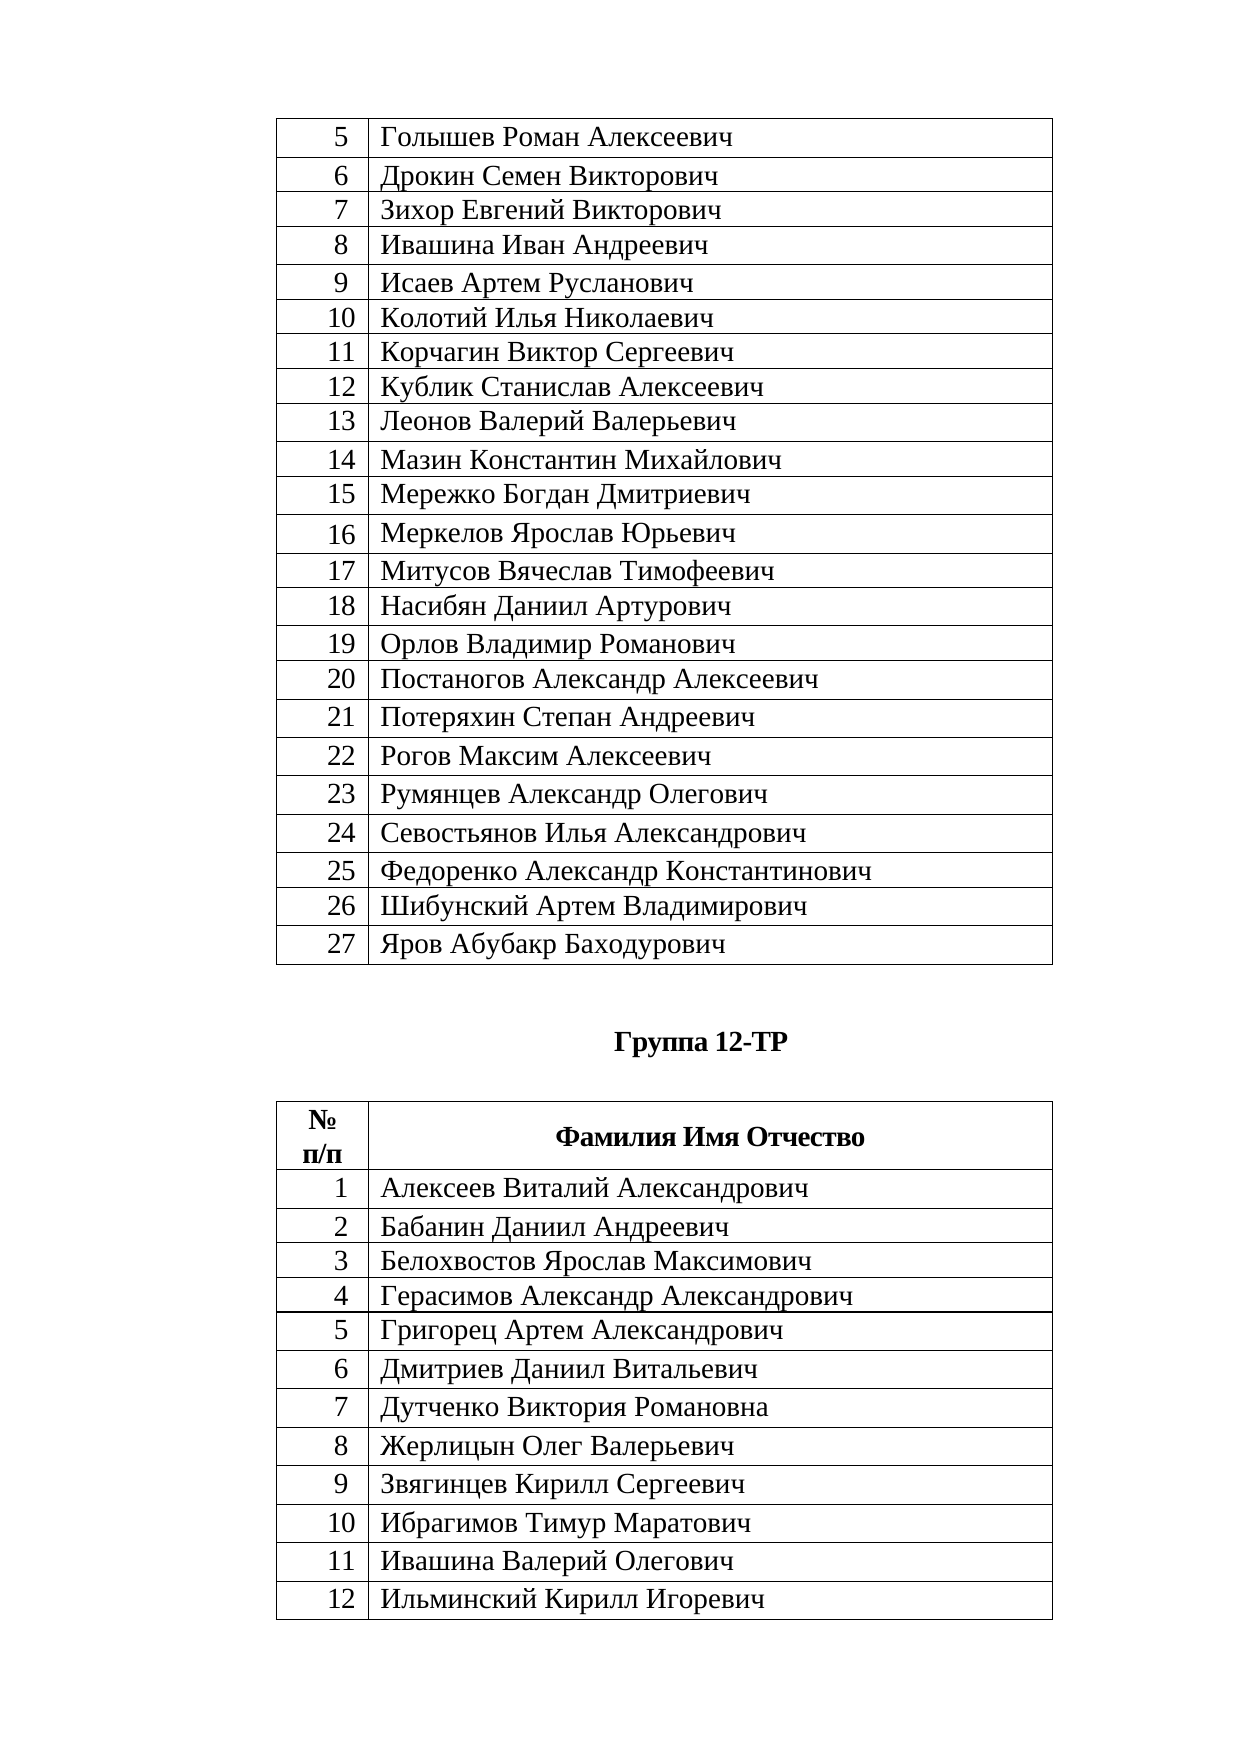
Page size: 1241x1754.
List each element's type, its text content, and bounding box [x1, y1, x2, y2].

table_cell Насибян Даниил Артурович [369, 588, 1052, 625]
table_cell 27 [277, 926, 368, 964]
table_cell Дутченко Виктория Романовна [369, 1389, 1052, 1427]
table_cell 13 [277, 404, 368, 441]
table_cell Мазин Константин Михайлович [369, 442, 1052, 476]
table_cell 3 [277, 1243, 368, 1277]
table_cell Звягинцев Кирилл Сергеевич [369, 1466, 1052, 1504]
table_cell Голышев Роман Алексеевич [369, 119, 1052, 157]
table_cell 26 [277, 888, 368, 925]
table_cell 21 [277, 700, 368, 737]
table_cell Ивашина Иван Андреевич [369, 227, 1052, 264]
table_cell Ивашина Валерий Олегович [369, 1543, 1052, 1581]
table_cell 5 [277, 1313, 368, 1350]
table_cell 10 [277, 1505, 368, 1542]
table_cell 11 [277, 334, 368, 368]
table_cell 24 [277, 815, 368, 852]
table_cell Колотий Илья Николаевич [369, 300, 1052, 333]
table_cell Митусов Вячеслав Тимофеевич [369, 554, 1052, 587]
table_cell 18 [277, 588, 368, 625]
table_cell Шибунский Артем Владимирович [369, 888, 1052, 925]
table_cell 11 [277, 1543, 368, 1581]
table_cell Зихор Евгений Викторович [369, 192, 1052, 226]
table_cell Жерлицын Олег Валерьевич [369, 1428, 1052, 1465]
table_cell Белохвостов Ярослав Максимович [369, 1243, 1052, 1277]
table_cell Ибрагимов Тимур Маратович [369, 1505, 1052, 1542]
text Группа 12-ТР [177, 1024, 1152, 1058]
table_cell Меркелов Ярослав Юрьевич [369, 515, 1052, 552]
table_cell Бабанин Даниил Андреевич [369, 1209, 1052, 1242]
table_cell 23 [277, 776, 368, 814]
table_cell 19 [277, 626, 368, 660]
table_cell 5 [277, 119, 368, 157]
table_cell Мережко Богдан Дмитриевич [369, 477, 1052, 514]
table_cell 7 [277, 1389, 368, 1427]
table_cell Яров Абубакр Баходурович [369, 926, 1052, 964]
table_cell Исаев Артем Русланович [369, 265, 1052, 299]
table_cell Кублик Станислав Алексеевич [369, 369, 1052, 402]
table_cell 10 [277, 300, 368, 333]
table_cell 6 [277, 1351, 368, 1388]
table_cell Рогов Максим Алексеевич [369, 738, 1052, 775]
table_cell Федоренко Александр Константинович [369, 853, 1052, 887]
table_cell 2 [277, 1209, 368, 1242]
table_cell Алексеев Виталий Александрович [369, 1170, 1052, 1208]
table_cell 6 [277, 158, 368, 191]
table_cell 12 [277, 1582, 368, 1619]
table_cell 8 [277, 1428, 368, 1465]
table_header № п/п [277, 1102, 368, 1169]
table_cell 9 [277, 1466, 368, 1504]
table_cell 25 [277, 853, 368, 887]
table_header Фамилия Имя Отчество [369, 1102, 1052, 1169]
table_cell Герасимов Александр Александрович [369, 1278, 1052, 1311]
table_cell 16 [277, 515, 368, 552]
table_cell Дмитриев Даниил Витальевич [369, 1351, 1052, 1388]
table_cell Орлов Владимир Романович [369, 626, 1052, 660]
table_cell 12 [277, 369, 368, 402]
table_cell Корчагин Виктор Сергеевич [369, 334, 1052, 368]
table_cell Постаногов Александр Алексеевич [369, 661, 1052, 698]
table_cell 15 [277, 477, 368, 514]
table_cell 9 [277, 265, 368, 299]
table_cell 1 [277, 1170, 368, 1208]
table_cell Леонов Валерий Валерьевич [369, 404, 1052, 441]
table_cell Григорец Артем Александрович [369, 1313, 1052, 1350]
table_cell 4 [277, 1278, 368, 1311]
table_cell 7 [277, 192, 368, 226]
table_cell 20 [277, 661, 368, 698]
table_cell Дрокин Семен Викторович [369, 158, 1052, 191]
table_cell 17 [277, 554, 368, 587]
table_cell 14 [277, 442, 368, 476]
table_cell 8 [277, 227, 368, 264]
table_cell Севостьянов Илья Александрович [369, 815, 1052, 852]
table_cell Ильминский Кирилл Игоревич [369, 1582, 1052, 1619]
table_cell 22 [277, 738, 368, 775]
table_cell Потеряхин Степан Андреевич [369, 700, 1052, 737]
table_cell Румянцев Александр Олегович [369, 776, 1052, 814]
